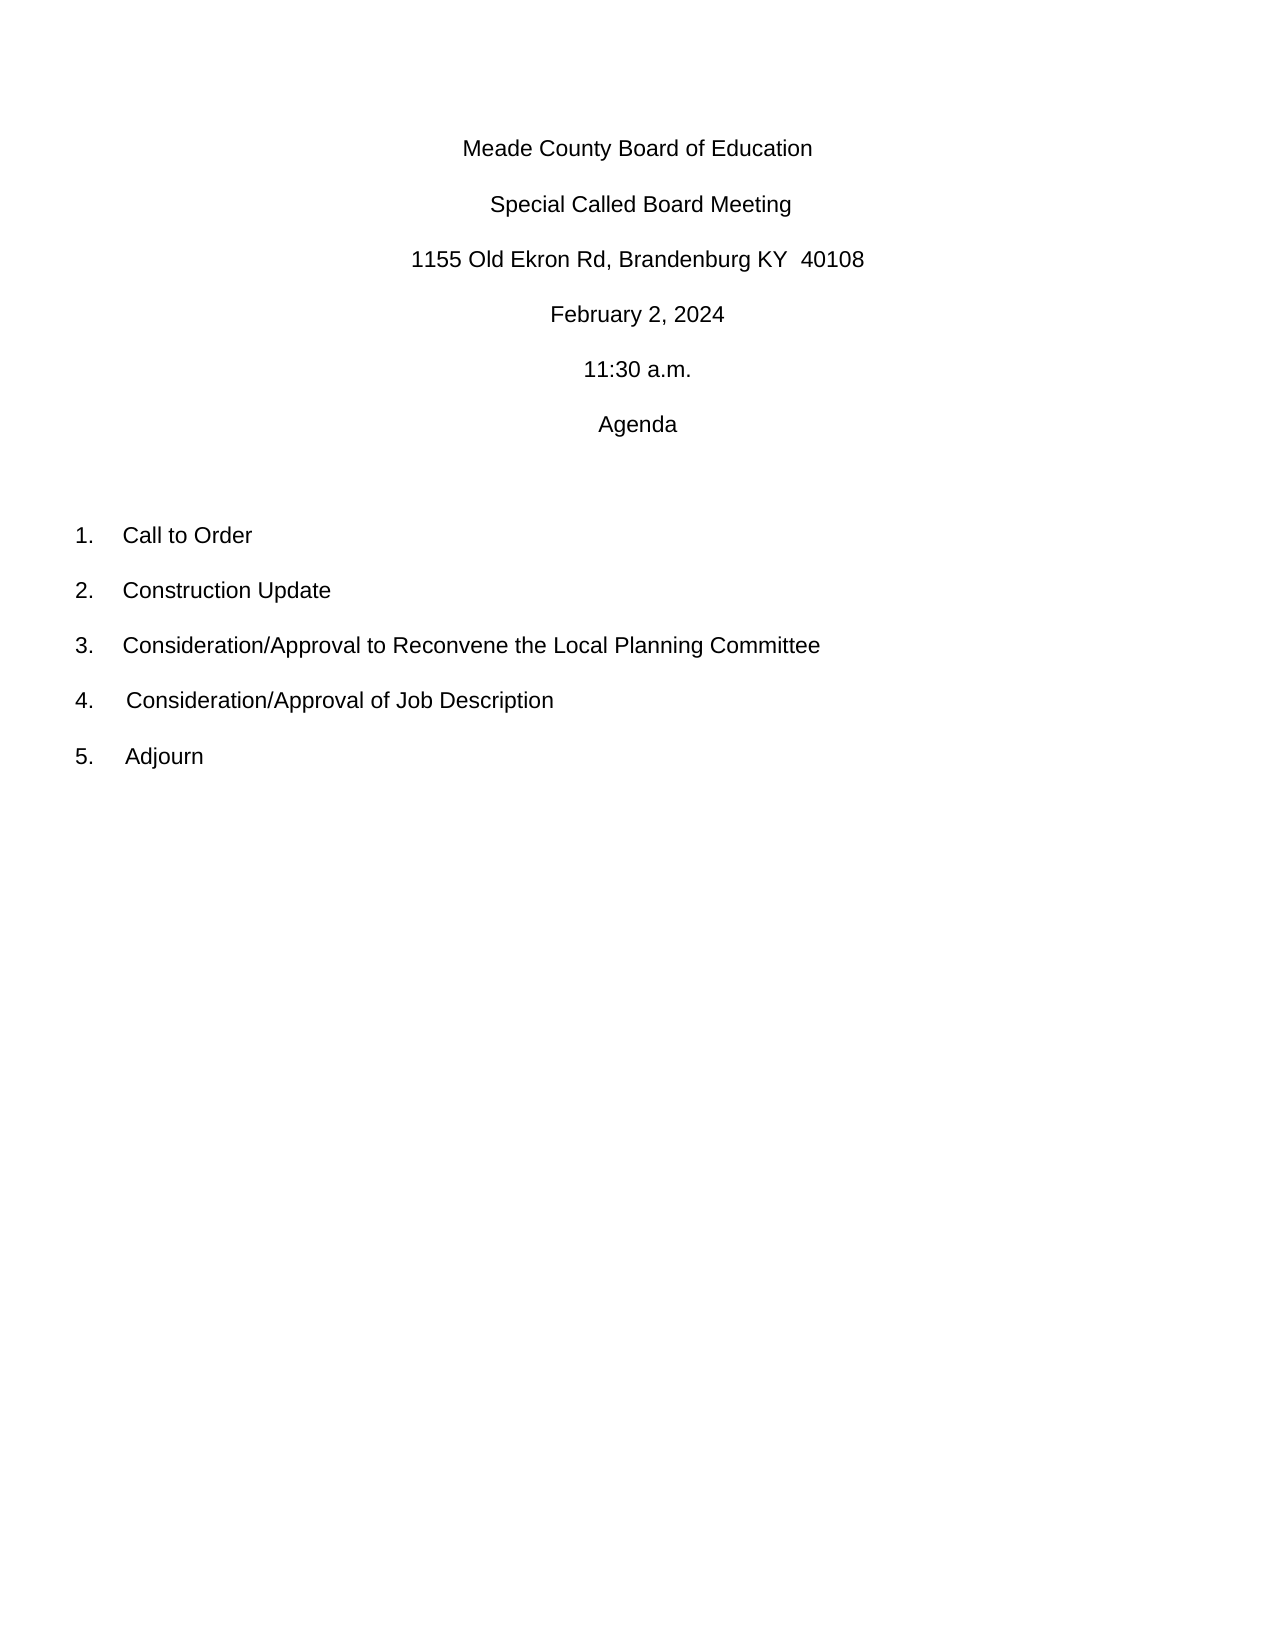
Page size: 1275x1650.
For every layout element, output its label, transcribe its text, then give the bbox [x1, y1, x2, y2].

text Special Called Board Meeting [0, 191, 1275, 217]
text 11:30 a.m. [0, 356, 1275, 383]
text 5. Adjourn [75, 743, 1275, 769]
text February 2, 2024 [0, 301, 1275, 327]
text Agenda [0, 411, 1275, 438]
text 1155 Old Ekron Rd, Brandenburg KY 40108 [0, 246, 1275, 272]
text 3. Consideration/Approval to Reconvene the Local Planning Committee [75, 632, 1275, 659]
text 1. Call to Order [75, 522, 1275, 548]
text 4. Consideration/Approval of Job Description [75, 687, 1275, 714]
text 2. Construction Update [75, 577, 1275, 603]
text Meade County Board of Education [0, 135, 1275, 162]
